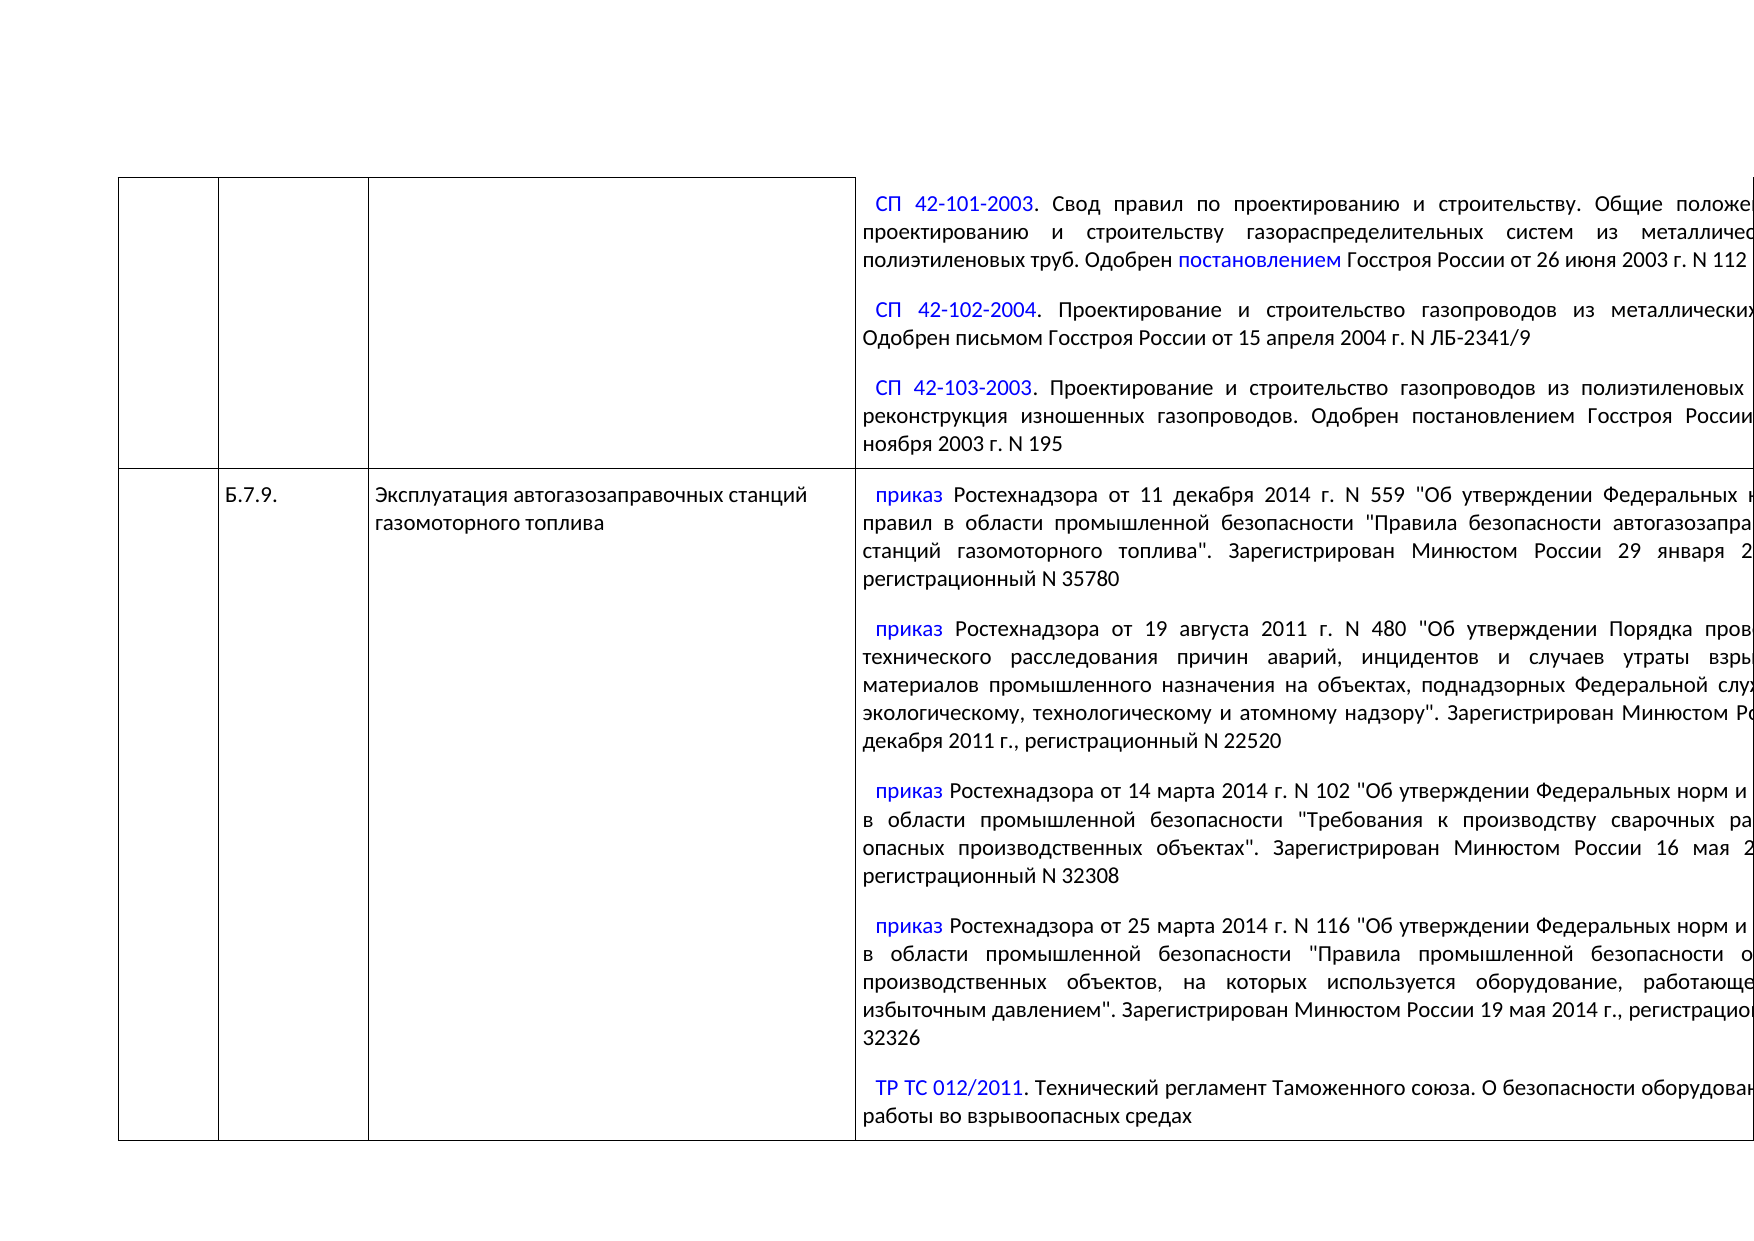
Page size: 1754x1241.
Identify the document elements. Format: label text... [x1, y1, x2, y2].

table_cell СП 42-102-2004. Проектирование и строительство газопроводов из металлических труб. Одобрен письмом Госстроя России от 15 апреля 2004 г. N ЛБ-2341/9 [856, 284, 1753, 362]
table_cell СП 42-103-2003. Проектирование и строительство газопроводов из полиэтиленовых труб и реконструкция изношенных газопроводов. Одобрен постановлением Госстроя России от 26 ноября 2003 г. N 195 [856, 362, 1753, 468]
table_cell приказ Ростехнадзора от 14 марта 2014 г. N 102 "Об утверждении Федеральных норм и правил в области промышленной безопасности "Требования к производству сварочных работ на опасных производственных объектах". Зарегистрирован Минюстом России 16 мая 2014 г., регистрационный N 32308 [856, 765, 1753, 899]
table_cell Б.7.9. [219, 469, 368, 1140]
table_cell ТР ТС 012/2011. Технический регламент Таможенного союза. О безопасности оборудования для работы во взрывоопасных средах [856, 1062, 1753, 1140]
table_cell приказ Ростехнадзора от 19 августа 2011 г. N 480 "Об утверждении Порядка проведения технического расследования причин аварий, инцидентов и случаев утраты взрывчатых материалов промышленного назначения на объектах, поднадзорных Федеральной службе по экологическому, технологическому и атомному надзору". Зарегистрирован Минюстом России 8 декабря 2011 г., регистрационный N 22520 [856, 603, 1753, 765]
table_cell Эксплуатация автогазозаправочных станций газомоторного топлива [369, 469, 855, 1140]
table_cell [856, 899, 1753, 1062]
table_cell приказ Ростехнадзора от 11 декабря 2014 г. N 559 "Об утверждении Федеральных норм и правил в области промышленной безопасности "Правила безопасности автогазозаправочных станций газомоторного топлива". Зарегистрирован Минюстом России 29 января 2015 г., регистрационный N 35780 [856, 469, 1753, 603]
table_cell СП 42-101-2003. Свод правил по проектированию и строительству. Общие положения по проектированию и строительству газораспределительных систем из металлических и полиэтиленовых труб. Одобрен постановлением Госстроя России от 26 июня 2003 г. N 112 [856, 177, 1753, 283]
table_cell [119, 469, 218, 1140]
